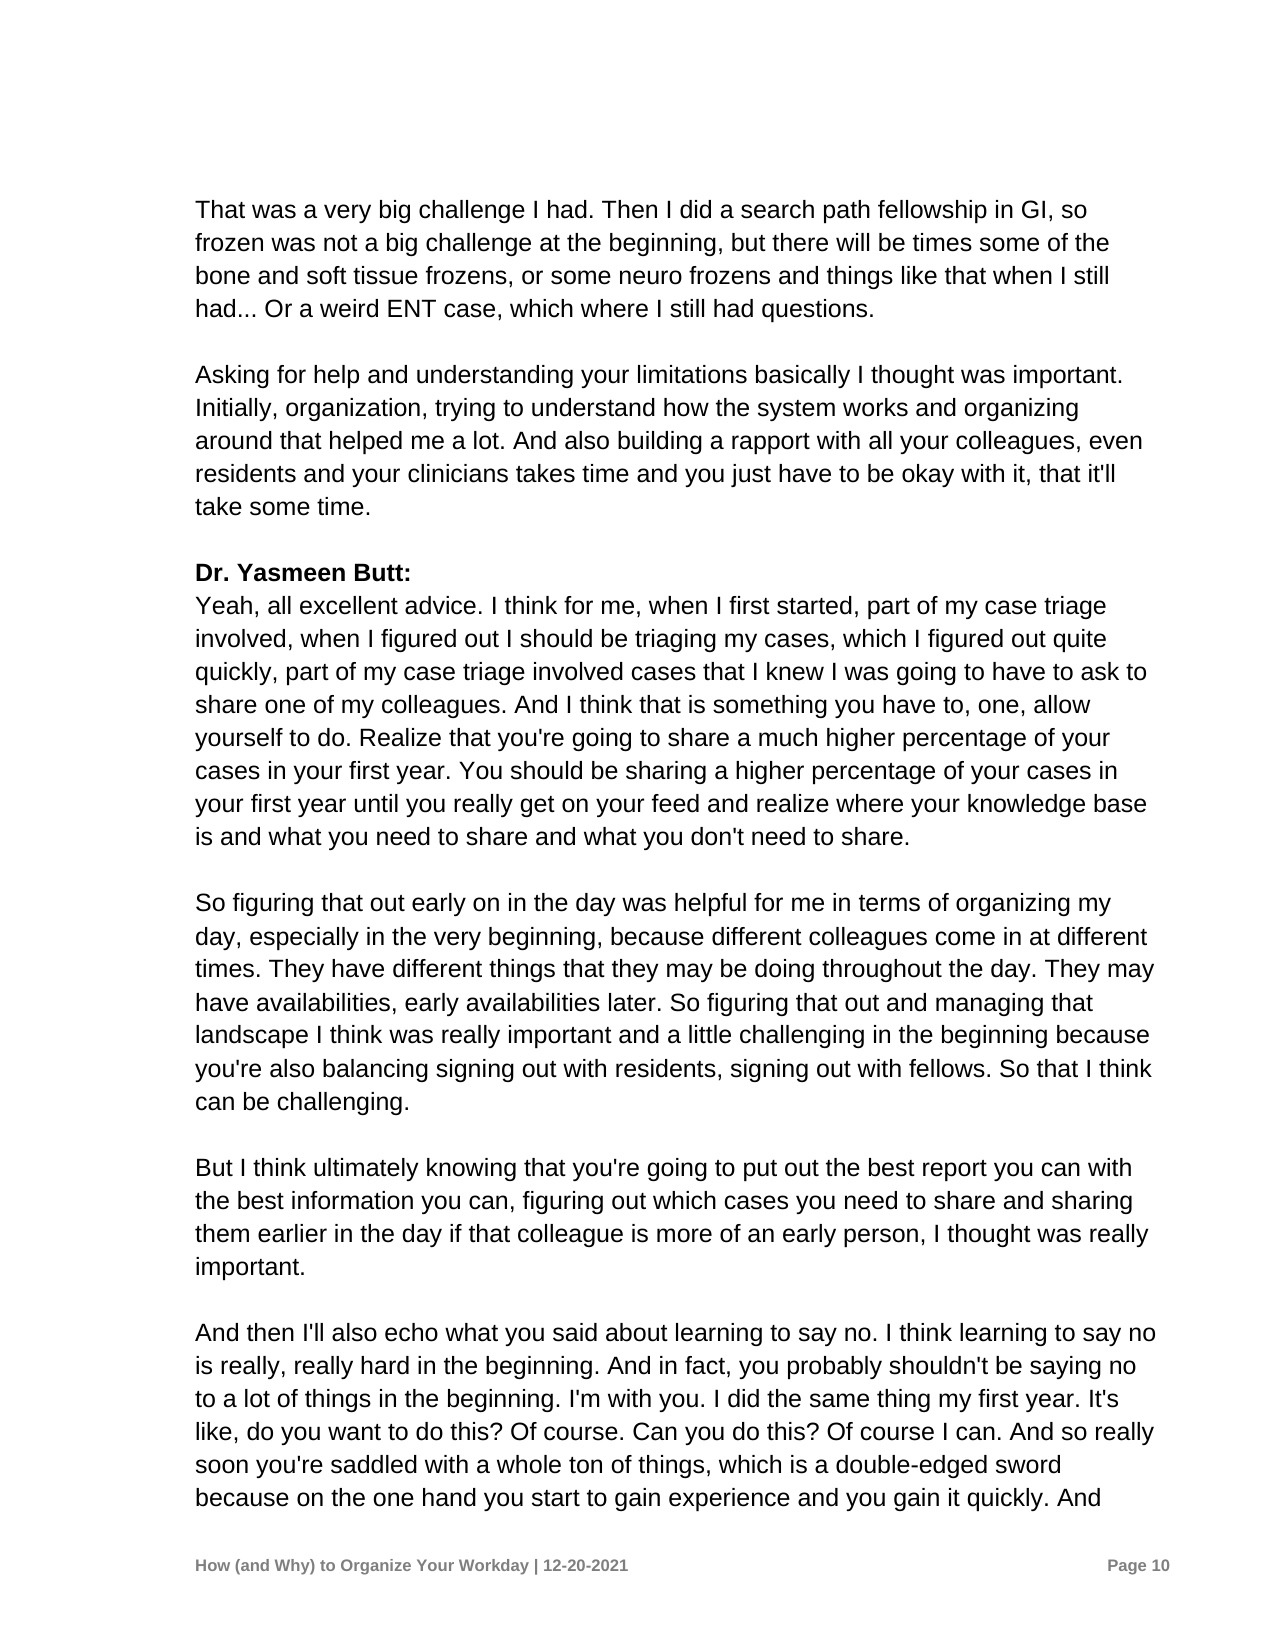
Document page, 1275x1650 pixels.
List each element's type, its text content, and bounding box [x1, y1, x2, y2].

text Dr. Yasmeen Butt: [195, 558, 1162, 587]
text Asking for help and understanding your limitations basically I thought was important. Initially, organization, trying to understand how the system works and organizing around that helped me a lot. And also building a rapport with all your colleagues, even residents and your clinicians takes time and you just have to be okay with it, that it'll take some time. [195, 360, 1162, 521]
text That was a very big challenge I had. Then I did a search path fellowship in GI, so frozen was not a big challenge at the beginning, but there will be times some of the bone and soft tissue frozens, or some neuro frozens and things like that when I still had... Or a weird ENT case, which where I still had questions. [195, 195, 1162, 323]
text So figuring that out early on in the day was helpful for me in terms of organizing my day, especially in the very beginning, because different colleagues come in at different times. They have different things that they may be doing throughout the day. They may have availabilities, early availabilities later. So figuring that out and managing that landscape I think was really important and a little challenging in the beginning because you're also balancing signing out with residents, signing out with fellows. So that I think can be challenging. [195, 888, 1162, 1115]
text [195, 1318, 1162, 1512]
text Yeah, all excellent advice. I think for me, when I first started, part of my case triage involved, when I figured out I should be triaging my cases, which I figured out quite quickly, part of my case triage involved cases that I knew I was going to have to ask to share one of my colleagues. And I think that is something you have to, one, allow yourself to do. Realize that you're going to share a much higher percentage of your cases in your first year. You should be sharing a higher percentage of your cases in your first year until you really get on your feed and realize where your knowledge base is and what you need to share and what you don't need to share. [195, 591, 1162, 851]
text But I think ultimately knowing that you're going to put out the best report you can with the best information you can, figuring out which cases you need to share and sharing them earlier in the day if that colleague is more of an early person, I thought was really important. [195, 1153, 1162, 1280]
